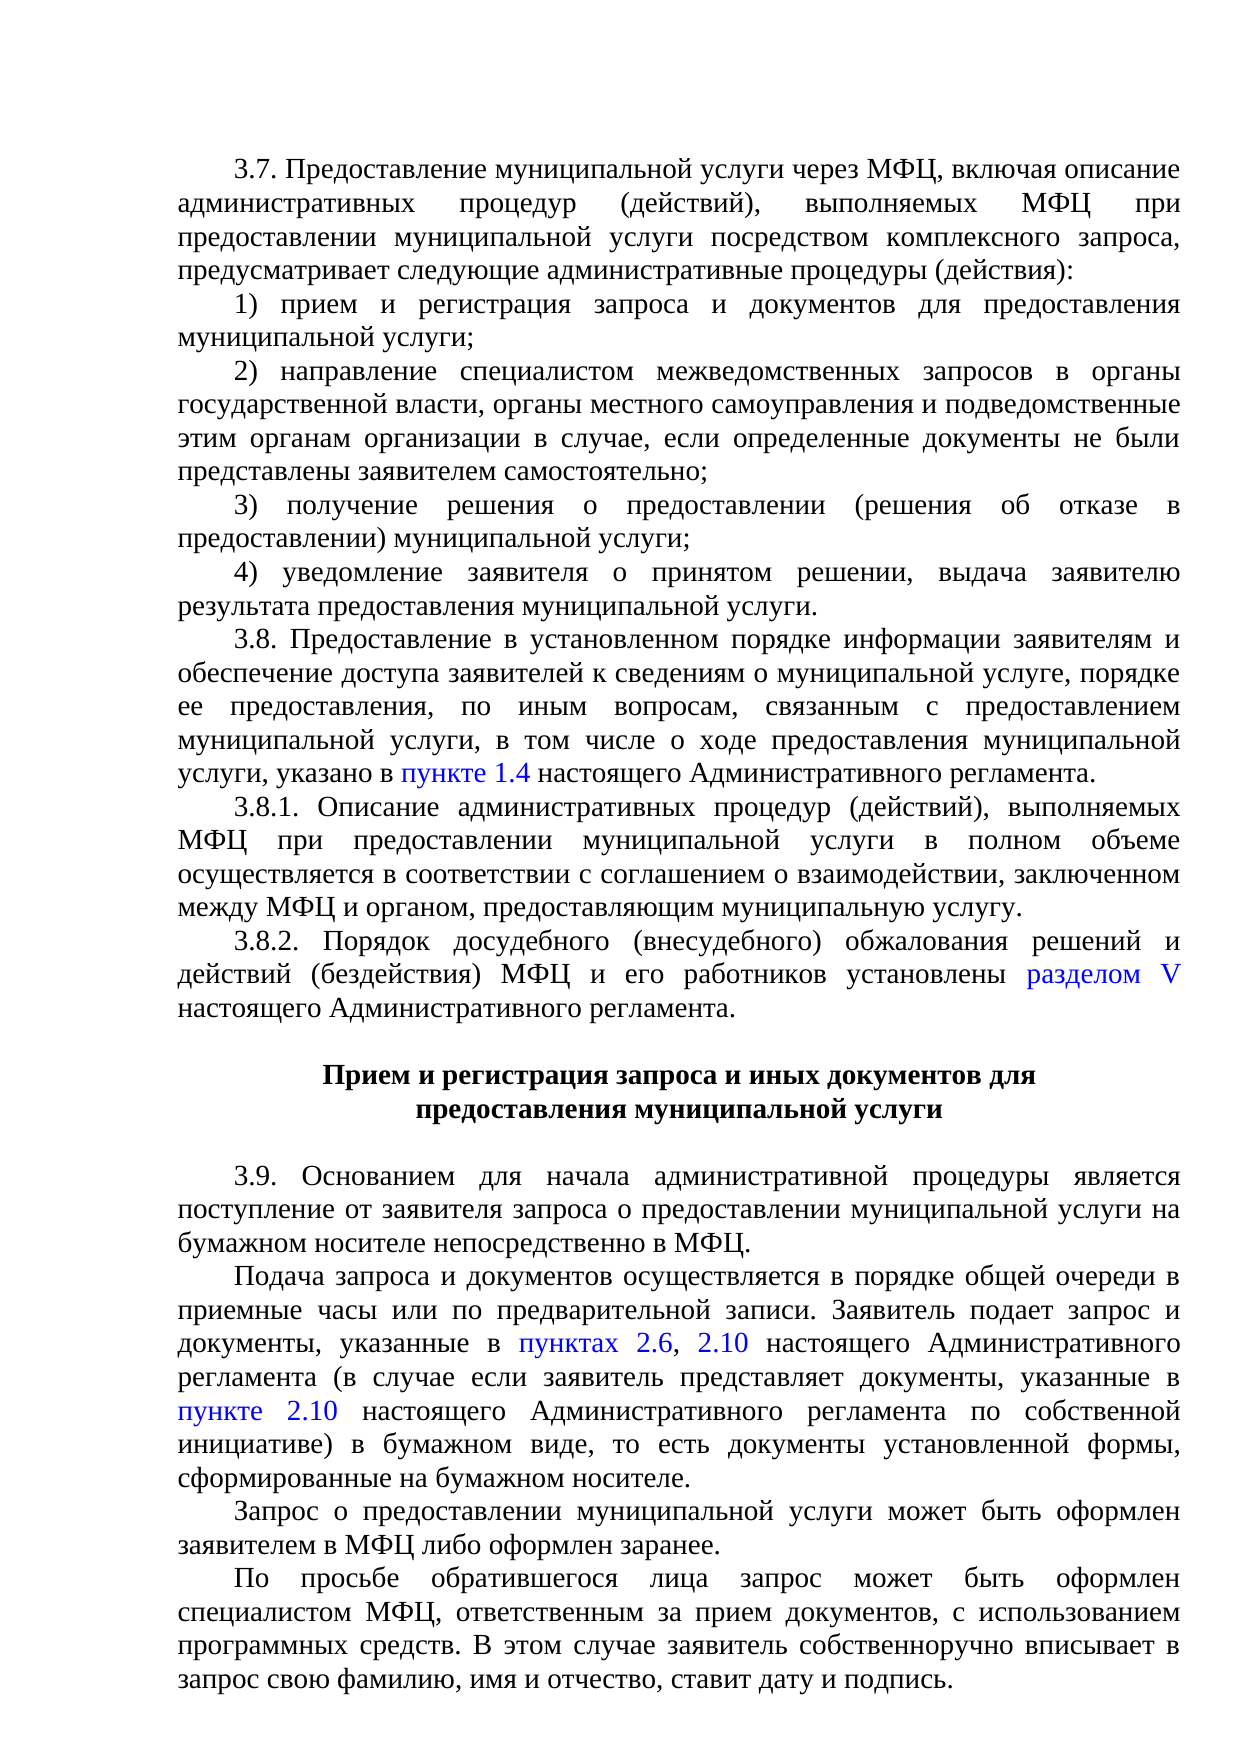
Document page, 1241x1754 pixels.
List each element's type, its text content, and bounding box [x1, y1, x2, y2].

text По просьбе обратившегося лица запрос может быть оформлен специалистом МФЦ, ответственным за прием документов, с использованием программных средств. В этом случае заявитель собственноручно вписывает в запрос свою фамилию, имя и отчество, ставит дату и подпись. [177, 1560, 1181, 1694]
text 4) уведомление заявителя о принятом решении, выдача заявителю результата предоставления муниципальной услуги. [177, 554, 1181, 621]
text 2) направление специалистом межведомственных запросов в органы государственной власти, органы местного самоуправления и подведомственные этим органам организации в случае, если определенные документы не были представлены заявителем самостоятельно; [177, 353, 1181, 487]
text 3.8. Предоставление в установленном порядке информации заявителям и обеспечение доступа заявителей к сведениям о муниципальной услуге, порядке ее предоставления, по иным вопросам, связанным с предоставлением муниципальной услуги, в том числе о ходе предоставления муниципальной услуги, указано в пункте 1.4 настоящего Административного регламента. [177, 621, 1181, 789]
text 3.9. Основанием для начала административной процедуры является поступление от заявителя запроса о предоставлении муниципальной услуги на бумажном носителе непосредственно в МФЦ. [177, 1158, 1181, 1258]
text 3.8.1. Описание административных процедур (действий), выполняемых МФЦ при предоставлении муниципальной услуги в полном объеме осуществляется в соответствии с соглашением о взаимодействии, заключенном между МФЦ и органом, предоставляющим муниципальную услугу. [177, 789, 1181, 923]
text 3.7. Предоставление муниципальной услуги через МФЦ, включая описание административных процедур (действий), выполняемых МФЦ при предоставлении муниципальной услуги посредством комплексного запроса, предусматривает следующие административные процедуры (действия): [177, 152, 1181, 286]
text Подача запроса и документов осуществляется в порядке общей очереди в приемные часы или по предварительной записи. Заявитель подает запрос и документы, указанные в пунктах 2.6, 2.10 настоящего Административного регламента (в случае если заявитель представляет документы, указанные в пункте 2.10 настоящего Административного регламента по собственной инициативе) в бумажном виде, то есть документы установленной формы, сформированные на бумажном носителе. [177, 1258, 1181, 1493]
text Запрос о предоставлении муниципальной услуги может быть оформлен заявителем в МФЦ либо оформлен заранее. [177, 1493, 1181, 1560]
text предоставления муниципальной услуги [177, 1091, 1181, 1124]
text Прием и регистрация запроса и иных документов для [177, 1057, 1181, 1091]
text 3.8.2. Порядок досудебного (внесудебного) обжалования решений и действий (бездействия) МФЦ и его работников установлены разделом V настоящего Административного регламента. [177, 923, 1181, 1024]
text 3) получение решения о предоставлении (решения об отказе в предоставлении) муниципальной услуги; [177, 487, 1181, 554]
text 1) прием и регистрация запроса и документов для предоставления муниципальной услуги; [177, 286, 1181, 353]
